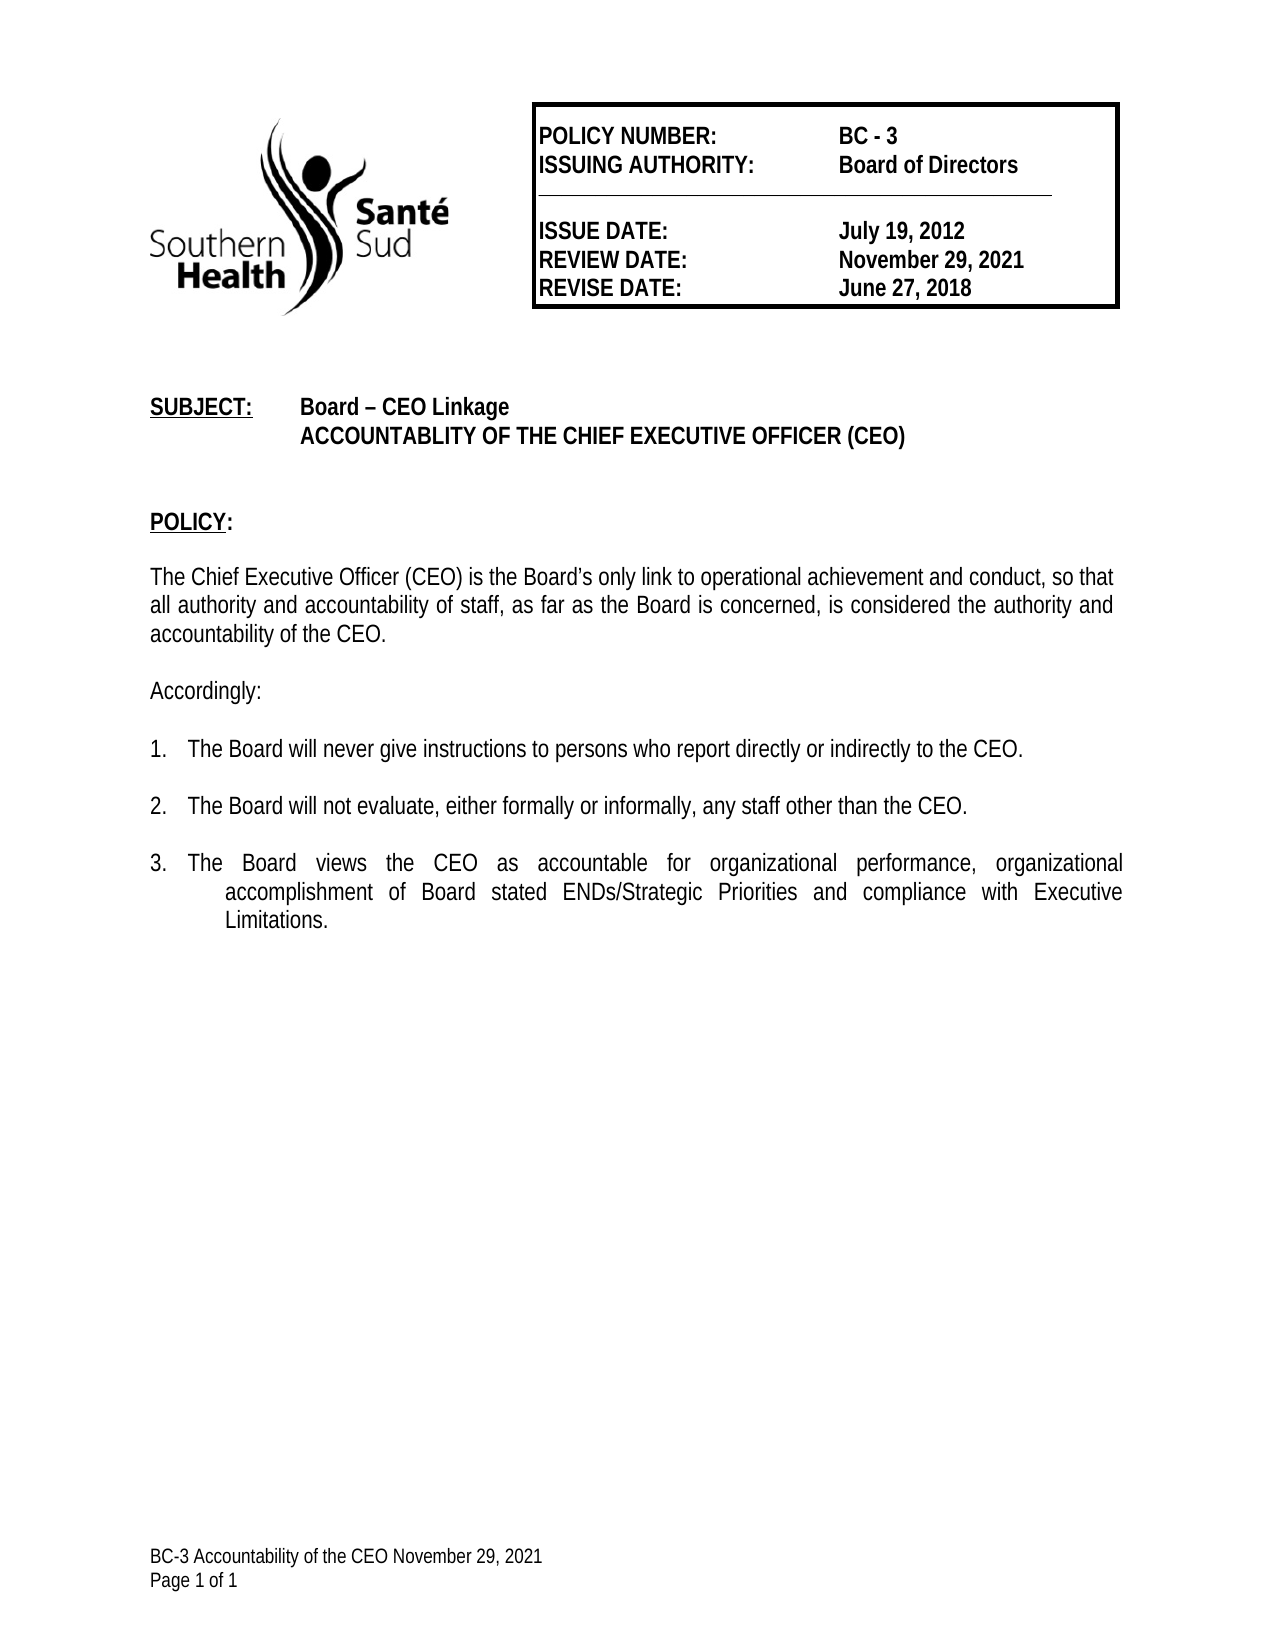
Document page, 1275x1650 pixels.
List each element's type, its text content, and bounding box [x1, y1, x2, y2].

list The Board will never give instructions to persons who report directly or indirectly to the CEO. [150, 733, 1125, 762]
subtitle Accountablity of the chief executive officer (CEO) [225, 421, 1125, 449]
text Accordingly: [150, 676, 1125, 705]
text The Chief Executive Officer (CEO) is the Board’s only link to operational achievement and conduct, so that all authority and accountability of staff, as far as the Board is concerned, is considered the authority and accountability of the CEO. [150, 562, 1116, 648]
list The Board will not evaluate, either formally or informally, any staff other than the CEO. [150, 791, 1125, 819]
text POLICY: [150, 507, 1069, 535]
picture [150, 118, 449, 316]
subtitle SUBJECT: Board – CEO Linkage [150, 392, 1125, 421]
list The Board views the CEO as accountable for organizational performance, organizational accomplishment of Board stated ENDs/Strategic Priorities and compliance with Executive Limitations. [150, 848, 1125, 934]
